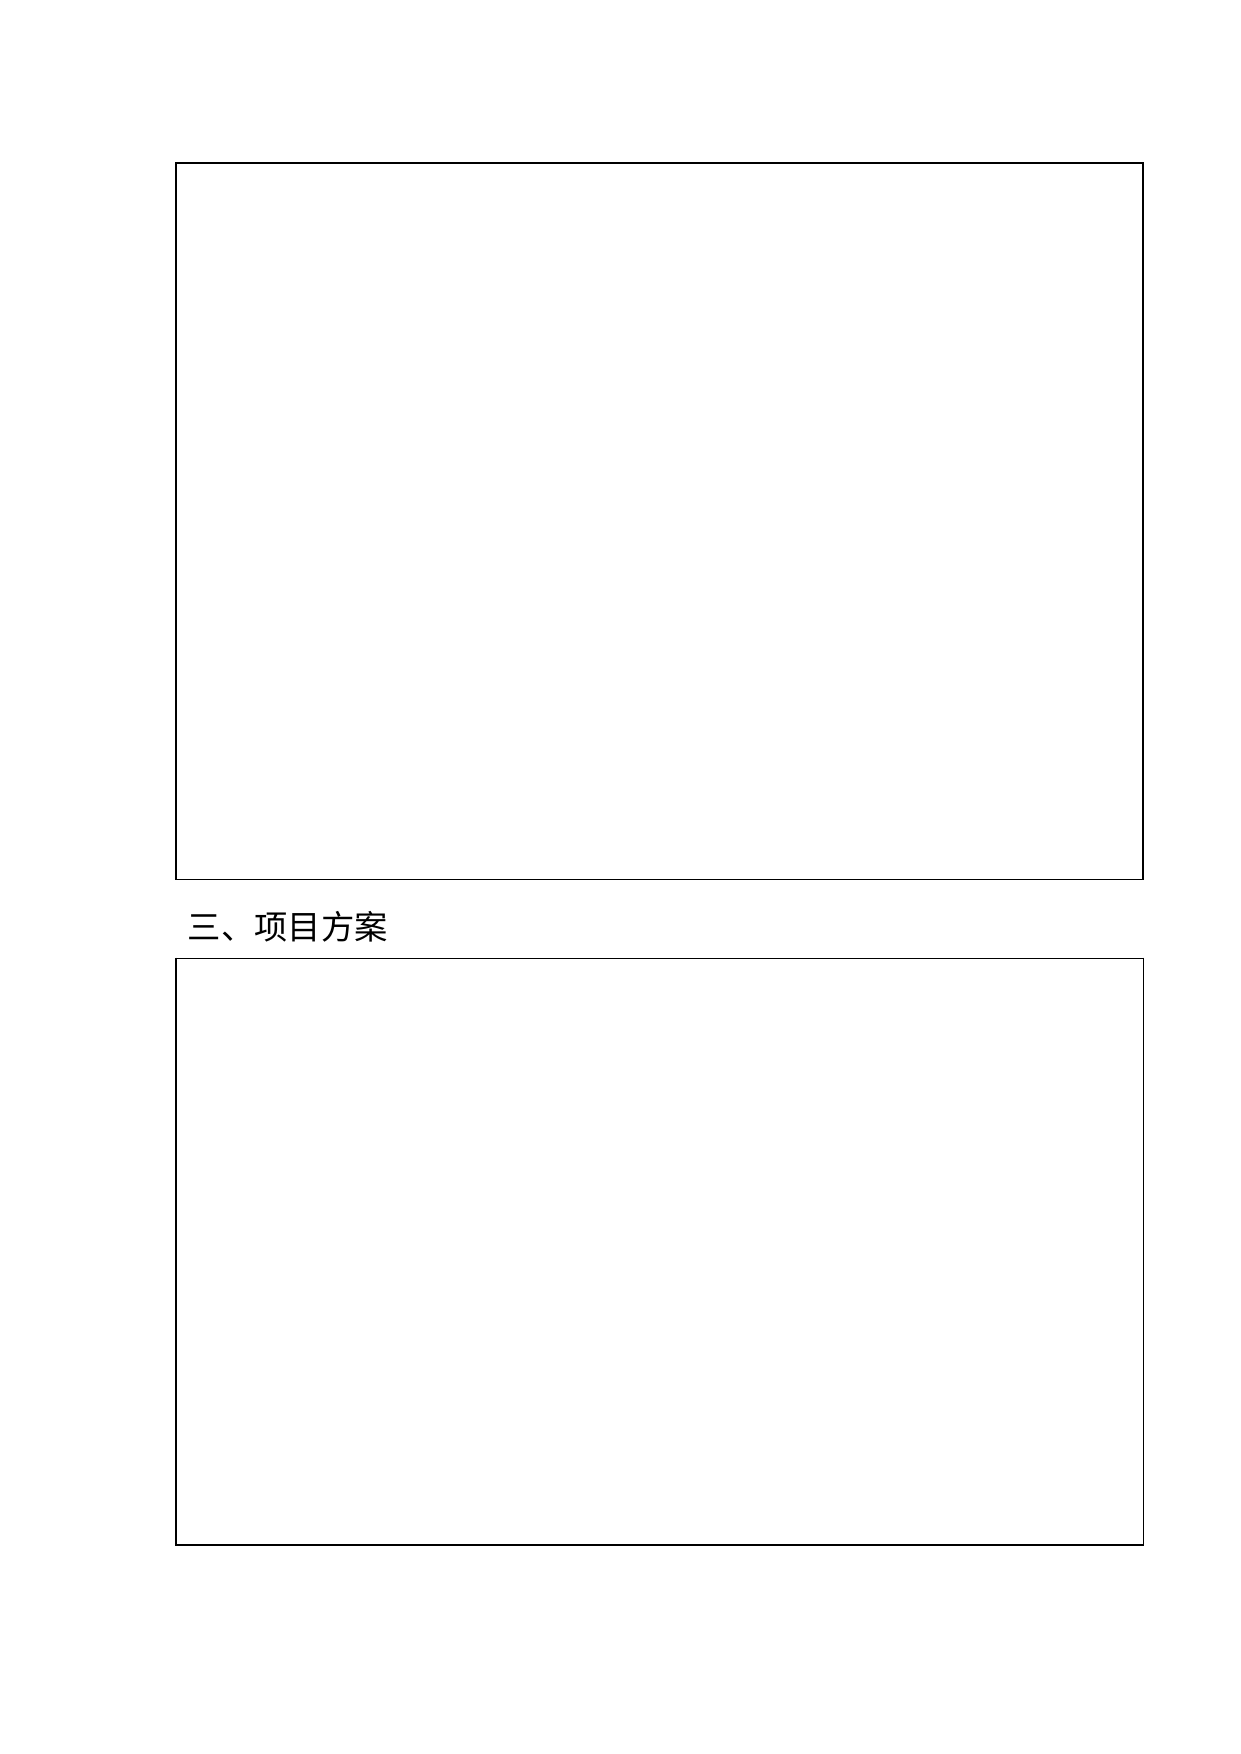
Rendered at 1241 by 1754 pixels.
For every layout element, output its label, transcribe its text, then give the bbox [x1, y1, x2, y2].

table_header [177, 164, 1142, 878]
text 三、项目方案 [187, 893, 1078, 958]
table_header [177, 959, 1143, 1544]
